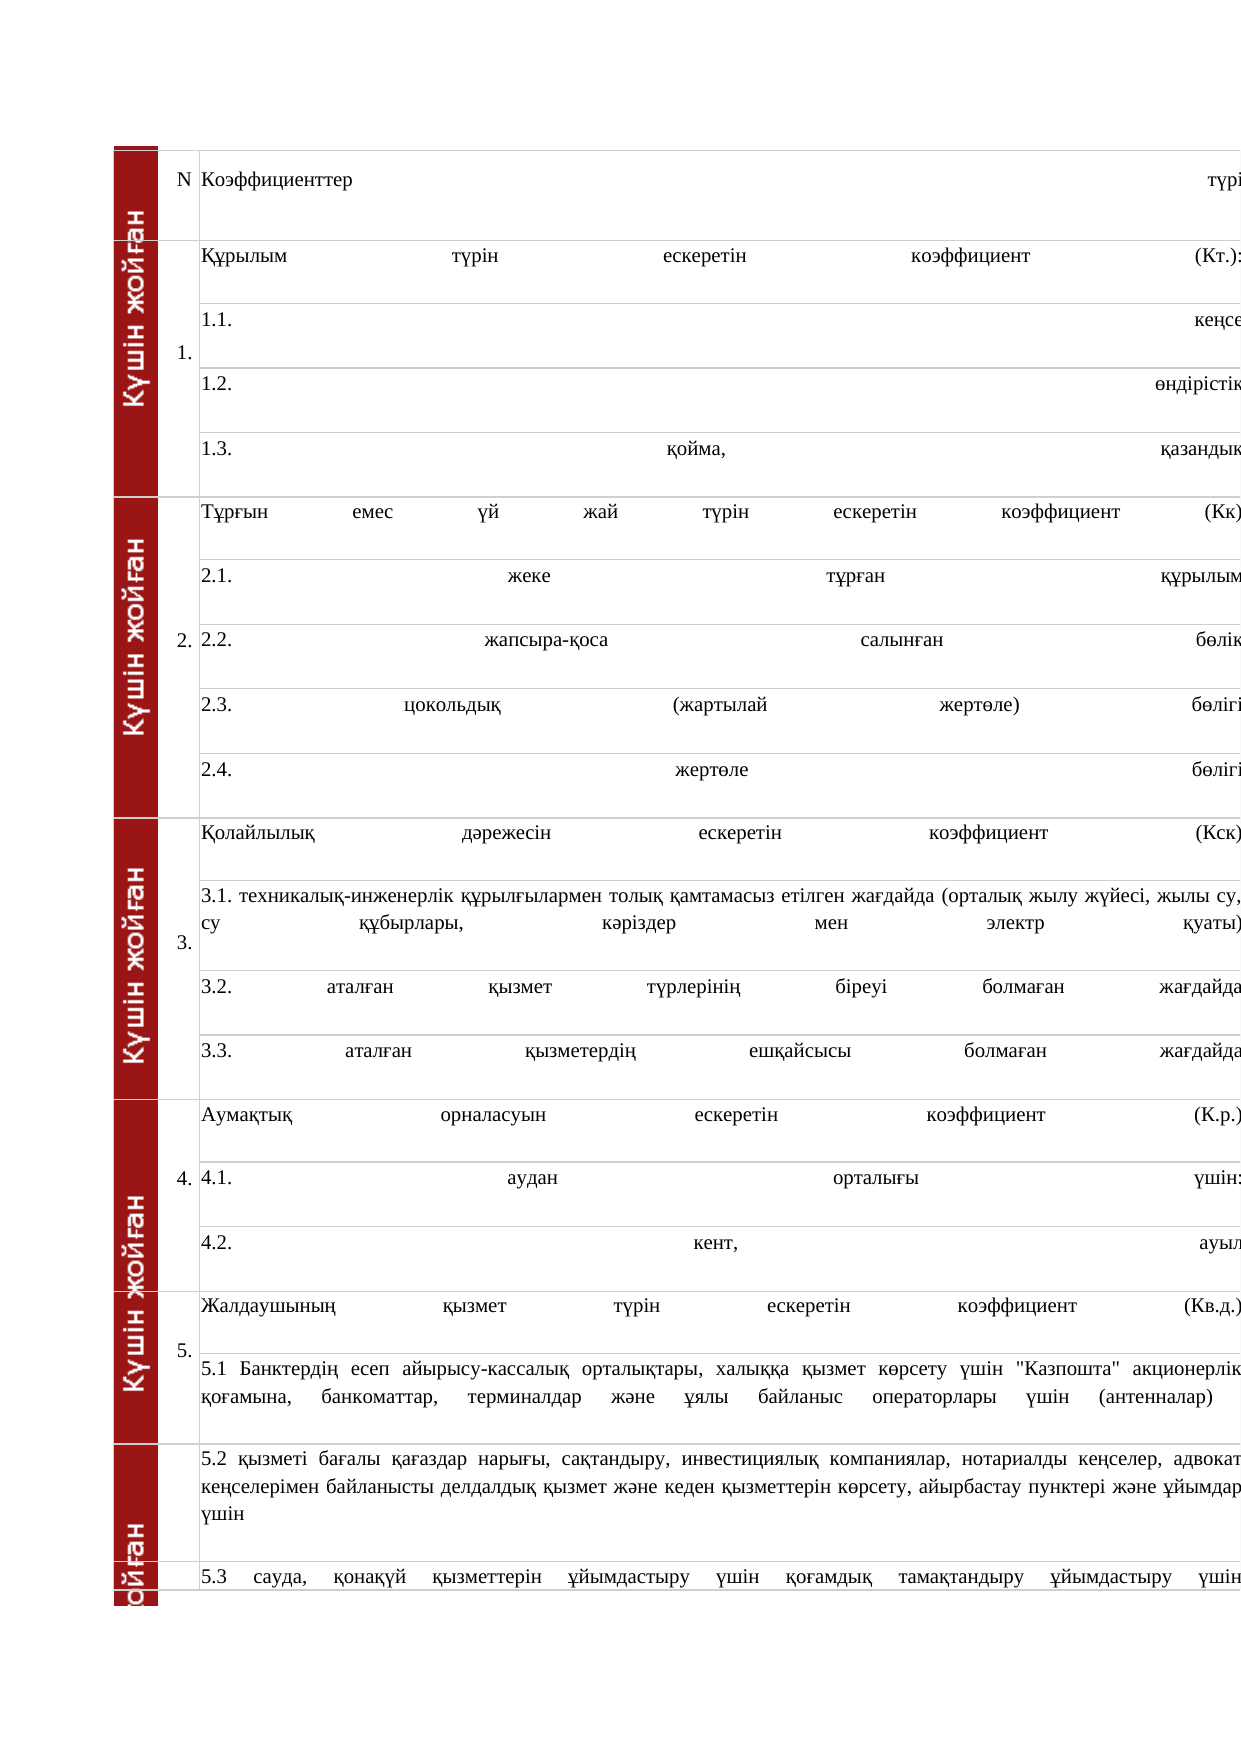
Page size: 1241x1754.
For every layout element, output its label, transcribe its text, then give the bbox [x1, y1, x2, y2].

table_cell 1. [114, 241, 199, 496]
table_header N [114, 151, 199, 240]
table_cell Құрылым түрін ескеретін коэффициент (Кт.): [200, 241, 1240, 303]
table_cell 2.3. цокольдық (жартылай жертөле) бөлігі [200, 689, 1240, 753]
table_cell 3.1. техникалық-инженерлік құрылғылармен толық қамтамасыз етілген жағдайда (орталық жылу жүйесі, жылы су, су құбырлары, кәріздер мен электр қуаты) [200, 881, 1240, 970]
table_cell 5.2 қызметі бағалы қағаздар нарығы, сақтандыру, инвестициялық компаниялар, нотариалды кеңселер, адвокат кеңселерімен байланысты делдалдық қызмет және кеден қызметтерін көрсету, айырбастау пунктері және ұйымдар үшін [200, 1445, 1240, 1561]
picture [114, 146, 158, 150]
table_cell 3.3. аталған қызметердің ешқайсысы болмаған жағдайда [200, 1036, 1240, 1099]
table_cell 3.2. аталған қызмет түрлерінің біреуі болмаған жағдайда [200, 971, 1240, 1034]
picture [114, 1591, 158, 1606]
table_cell 2.4. жертөле бөлігі [200, 754, 1240, 817]
table_cell Аумақтық орналасуын ескеретін коэффициент (К.р.) [200, 1100, 1240, 1161]
table_cell Жалдаушының қызмет түрін ескеретін коэффициент (Кв.д.) [200, 1292, 1240, 1353]
table_cell 5.1 Банктердің есеп айырысу-кассалық орталықтары, халыққа қызмет көрсету үшін "Казпошта" акционерлік қоғамына, банкоматтар, терминалдар және ұялы байланыс операторлары үшін (антенналар) [200, 1354, 1240, 1443]
table_cell 1.3. қойма, қазандық [200, 433, 1240, 496]
table_cell 4.1. аудан орталығы үшін: [200, 1163, 1240, 1226]
table_cell 4.2. кент, ауыл [200, 1227, 1240, 1291]
table_cell 2.1. жеке тұрған құрылым [200, 560, 1240, 623]
table_cell 3. [114, 819, 199, 1099]
table_cell 2. [114, 498, 199, 817]
table_cell [114, 1445, 199, 1561]
table_cell 1.1. кеңсе [200, 304, 1240, 367]
table_cell 5. [114, 1292, 199, 1443]
table_header Коэффициенттер түрі [200, 151, 1240, 240]
table_cell [114, 1562, 199, 1589]
table_cell Тұрғын емес үй жай түрін ескеретін коэффициент (Кк) [200, 498, 1240, 559]
table_cell Қолайлылық дәрежесін ескеретін коэффициент (Кск) [200, 819, 1240, 880]
table_cell 2.2. жапсыра-қоса салынған бөлік [200, 625, 1240, 688]
table_cell 4. [114, 1100, 199, 1291]
table_cell 1.2. өндірістік [200, 369, 1240, 432]
